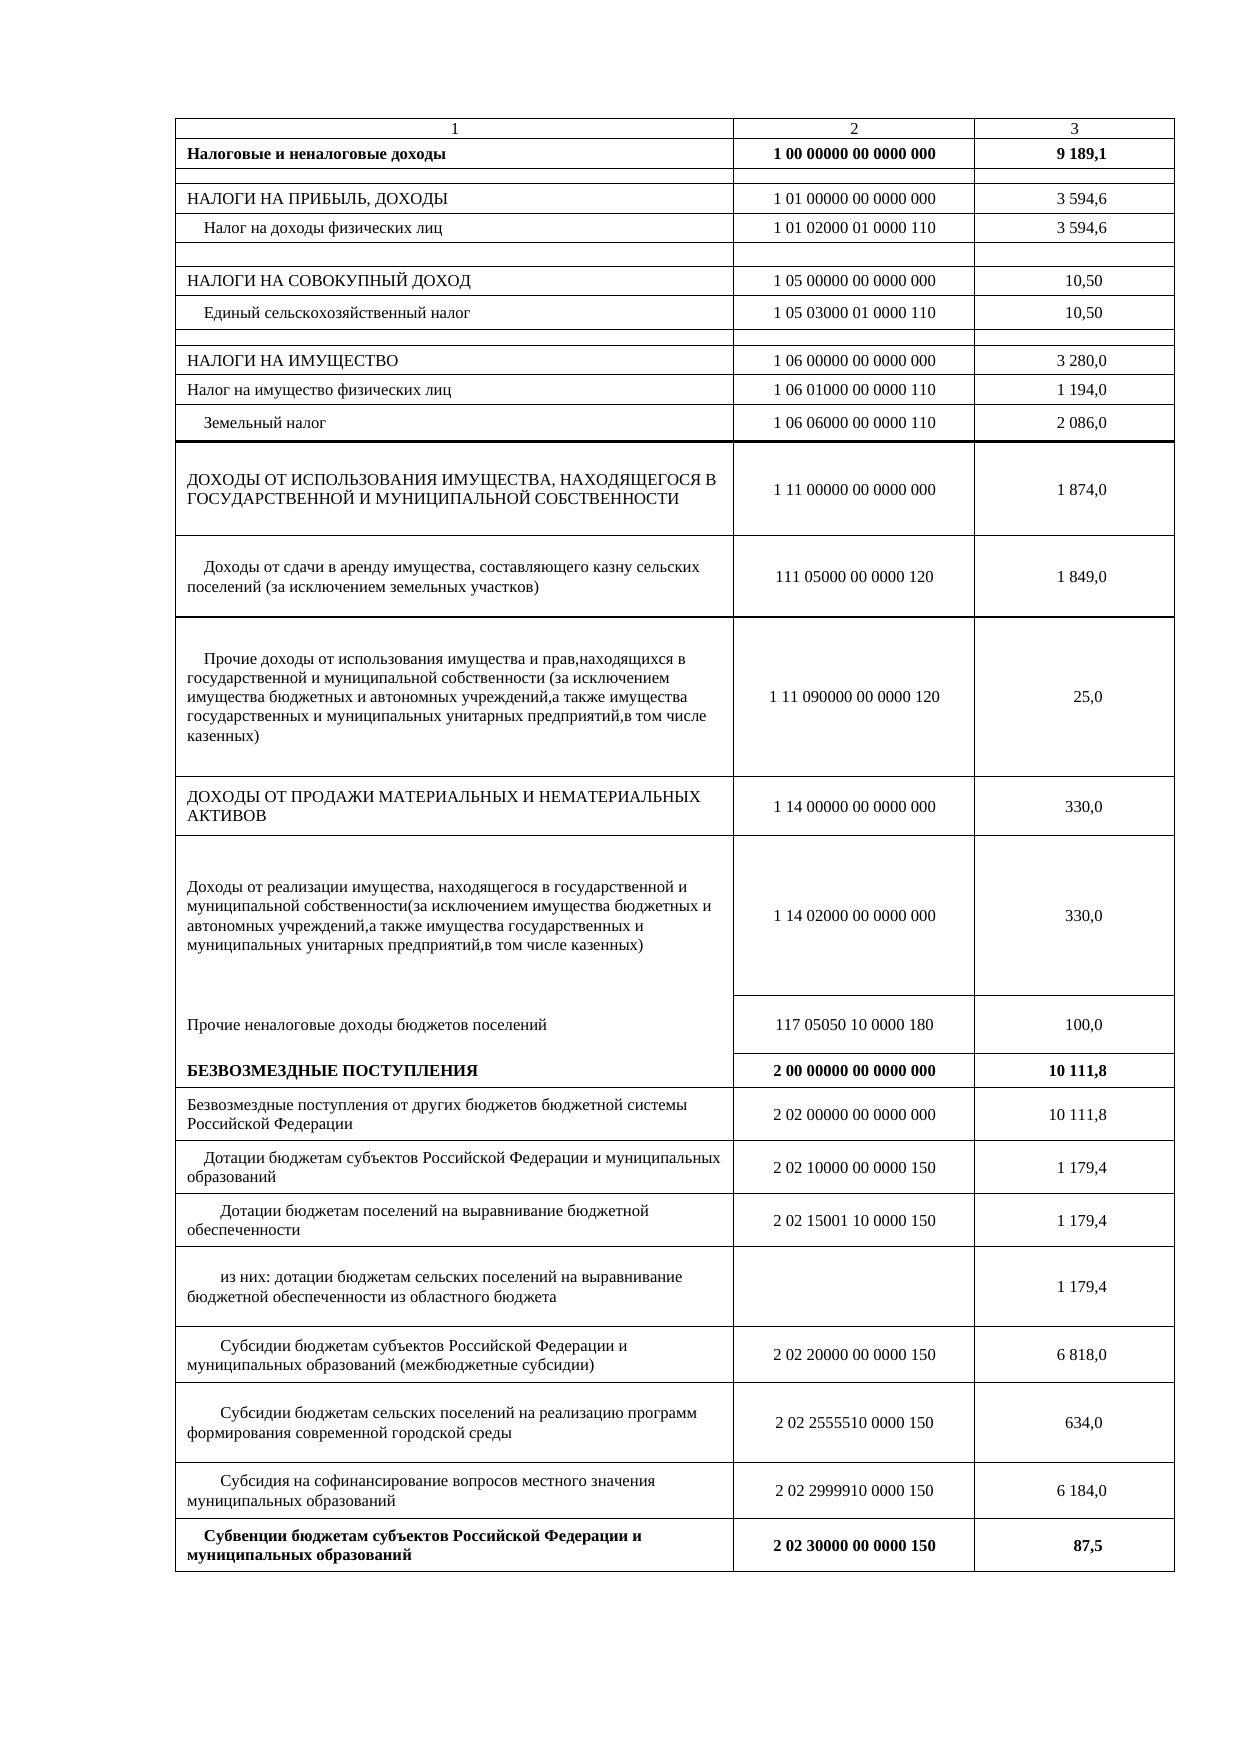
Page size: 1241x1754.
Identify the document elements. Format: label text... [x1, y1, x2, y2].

table_cell [975, 243, 1174, 266]
table_cell Субсидии бюджетам субъектов Российской Федерации и муниципальных образований (межбюджетные субсидии) [176, 1327, 733, 1382]
table_cell 1 00 00000 00 0000 000 [734, 139, 974, 168]
table_cell Налог на имущество физических лиц [176, 375, 733, 404]
table_cell 1 01 00000 00 0000 000 [734, 184, 974, 213]
table_cell 2 086,0 [975, 405, 1174, 440]
table_cell [176, 243, 733, 266]
table_cell НАЛОГИ НА ПРИБЫЛЬ, ДОХОДЫ [176, 184, 733, 213]
table_cell 3 594,6 [975, 184, 1174, 213]
table_cell 2 02 15001 10 0000 150 [734, 1194, 974, 1246]
table_cell 1 194,0 [975, 375, 1174, 404]
table_cell 1 11 090000 00 0000 120 [734, 618, 974, 776]
table_cell 6 184,0 [975, 1463, 1174, 1518]
table_cell 634,0 [975, 1383, 1174, 1462]
table_cell 10,50 [975, 267, 1174, 295]
table_cell 2 02 10000 00 0000 150 [734, 1141, 974, 1193]
table_cell 2 [734, 119, 974, 138]
table_cell [975, 330, 1174, 345]
table_cell 1 06 00000 00 0000 000 [734, 346, 974, 374]
table_cell из них: дотации бюджетам сельских поселений на выравнивание бюджетной обеспеченности из областного бюджета [176, 1247, 733, 1326]
table_cell ДОХОДЫ ОТ ПРОДАЖИ МАТЕРИАЛЬНЫХ И НЕМАТЕРИАЛЬНЫХ АКТИВОВ [176, 777, 733, 835]
table_cell БЕЗВОЗМЕЗДНЫЕ ПОСТУПЛЕНИЯ [176, 1053, 733, 1087]
table_cell 1 179,4 [975, 1194, 1174, 1246]
table_cell ДОХОДЫ ОТ ИСПОЛЬЗОВАНИЯ ИМУЩЕСТВА, НАХОДЯЩЕГОСЯ В ГОСУДАРСТВЕННОЙ И МУНИЦИПАЛЬНОЙ СОБСТВЕННОСТИ [176, 443, 733, 535]
table_cell [734, 330, 974, 345]
table_cell [734, 243, 974, 266]
table_cell 330,0 [975, 836, 1174, 994]
table_cell 87,5 [975, 1519, 1174, 1571]
table_cell 1 05 03000 01 0000 110 [734, 296, 974, 329]
table_cell 25,0 [975, 618, 1174, 776]
table_cell 1 [176, 119, 733, 138]
table_cell 2 02 30000 00 0000 150 [734, 1519, 974, 1571]
table_cell 6 818,0 [975, 1327, 1174, 1382]
table_cell Безвозмездные поступления от других бюджетов бюджетной системы Российской Федерации [176, 1088, 733, 1140]
table_cell 1 874,0 [975, 443, 1174, 535]
table_cell 3 594,6 [975, 214, 1174, 242]
table_cell 2 02 00000 00 0000 000 [734, 1088, 974, 1140]
table_cell [176, 330, 733, 345]
table_cell [734, 1247, 974, 1326]
table_cell [734, 169, 974, 183]
table_cell Единый сельскохозяйственный налог [176, 296, 733, 329]
table_cell 1 05 00000 00 0000 000 [734, 267, 974, 295]
table_cell Налоговые и неналоговые доходы [176, 139, 733, 168]
table_cell 3 280,0 [975, 346, 1174, 374]
table_cell 117 05050 10 0000 180 [734, 996, 974, 1052]
table_cell 9 189,1 [975, 139, 1174, 168]
table_cell 2 02 2999910 0000 150 [734, 1463, 974, 1518]
table_cell 10 111,8 [975, 1054, 1174, 1087]
table_cell 1 06 06000 00 0000 110 [734, 405, 974, 440]
table_cell Доходы от сдачи в аренду имущества, составляющего казну сельских поселений (за исключением земельных участков) [176, 536, 733, 616]
table_cell 1 01 02000 01 0000 110 [734, 214, 974, 242]
table_cell Прочие доходы от использования имущества и прав,находящихся в государственной и муниципальной собственности (за исключением имущества бюджетных и автономных учреждений,а также имущества государственных и муниципальных унитарных предприятий,в том числе казенных) [176, 618, 733, 776]
table_cell Земельный налог [176, 405, 733, 440]
table_cell НАЛОГИ НА СОВОКУПНЫЙ ДОХОД [176, 267, 733, 295]
table_cell 1 14 02000 00 0000 000 [734, 836, 974, 994]
table_cell 100,0 [975, 996, 1174, 1052]
table_cell НАЛОГИ НА ИМУЩЕСТВО [176, 346, 733, 374]
table_cell 1 179,4 [975, 1141, 1174, 1193]
table_cell Налог на доходы физических лиц [176, 214, 733, 242]
table_cell Субсидии бюджетам сельских поселений на реализацию программ формирования современной городской среды [176, 1383, 733, 1462]
table_cell [176, 169, 733, 183]
table_cell Прочие неналоговые доходы бюджетов поселений [176, 995, 733, 1052]
table_cell 2 02 2555510 0000 150 [734, 1383, 974, 1462]
table_cell [975, 169, 1174, 183]
table_cell Дотации бюджетам субъектов Российской Федерации и муниципальных образований [176, 1141, 733, 1193]
table_cell Дотации бюджетам поселений на выравнивание бюджетной обеспеченности [176, 1194, 733, 1246]
table_cell Субсидия на софинансирование вопросов местного значения муниципальных образований [176, 1463, 733, 1518]
table_cell Субвенции бюджетам субъектов Российской Федерации и муниципальных образований [176, 1519, 733, 1571]
table_cell 2 02 20000 00 0000 150 [734, 1327, 974, 1382]
table_cell 1 14 00000 00 0000 000 [734, 777, 974, 835]
table_cell Доходы от реализации имущества, находящегося в государственной и муниципальной собственности(за исключением имущества бюджетных и автономных учреждений,а также имущества государственных и муниципальных унитарных предприятий,в том числе казенных) [176, 836, 733, 994]
table_cell 3 [975, 119, 1174, 138]
table_cell 1 179,4 [975, 1247, 1174, 1326]
table_cell 10,50 [975, 296, 1174, 329]
table_cell 2 00 00000 00 0000 000 [734, 1054, 974, 1087]
table_cell 330,0 [975, 777, 1174, 835]
table_cell 1 11 00000 00 0000 000 [734, 443, 974, 535]
table_cell 1 849,0 [975, 536, 1174, 616]
table_cell 111 05000 00 0000 120 [734, 536, 974, 616]
table_cell 10 111,8 [975, 1088, 1174, 1140]
table_cell 1 06 01000 00 0000 110 [734, 375, 974, 404]
